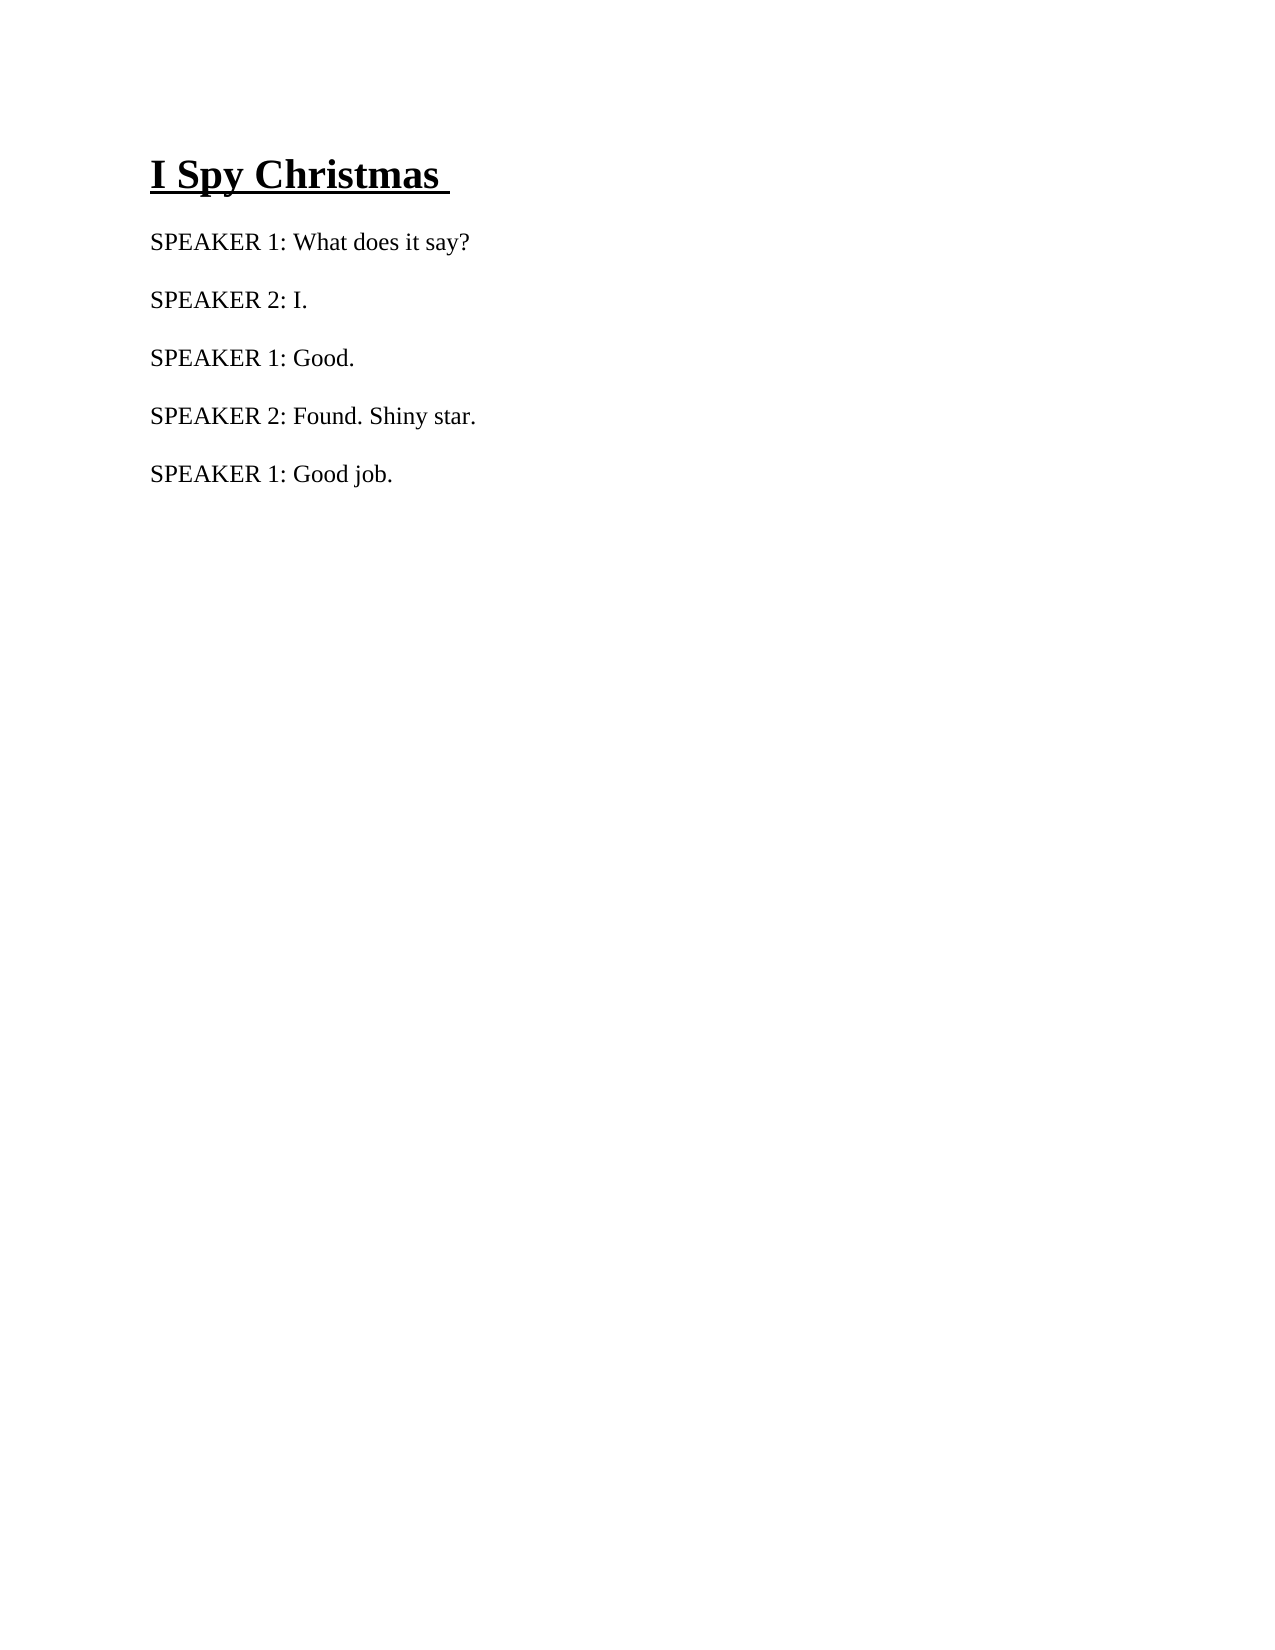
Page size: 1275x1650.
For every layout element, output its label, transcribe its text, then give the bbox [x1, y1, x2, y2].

text SPEAKER 2: I. [150, 285, 1125, 314]
text SPEAKER 1: Good. [150, 343, 1125, 372]
text SPEAKER 2: Found. Shiny star. [150, 401, 1125, 429]
text SPEAKER 1: Good job. [150, 459, 1125, 487]
text I Spy Christmas [150, 150, 1125, 198]
text SPEAKER 1: What does it say? [150, 227, 1125, 256]
